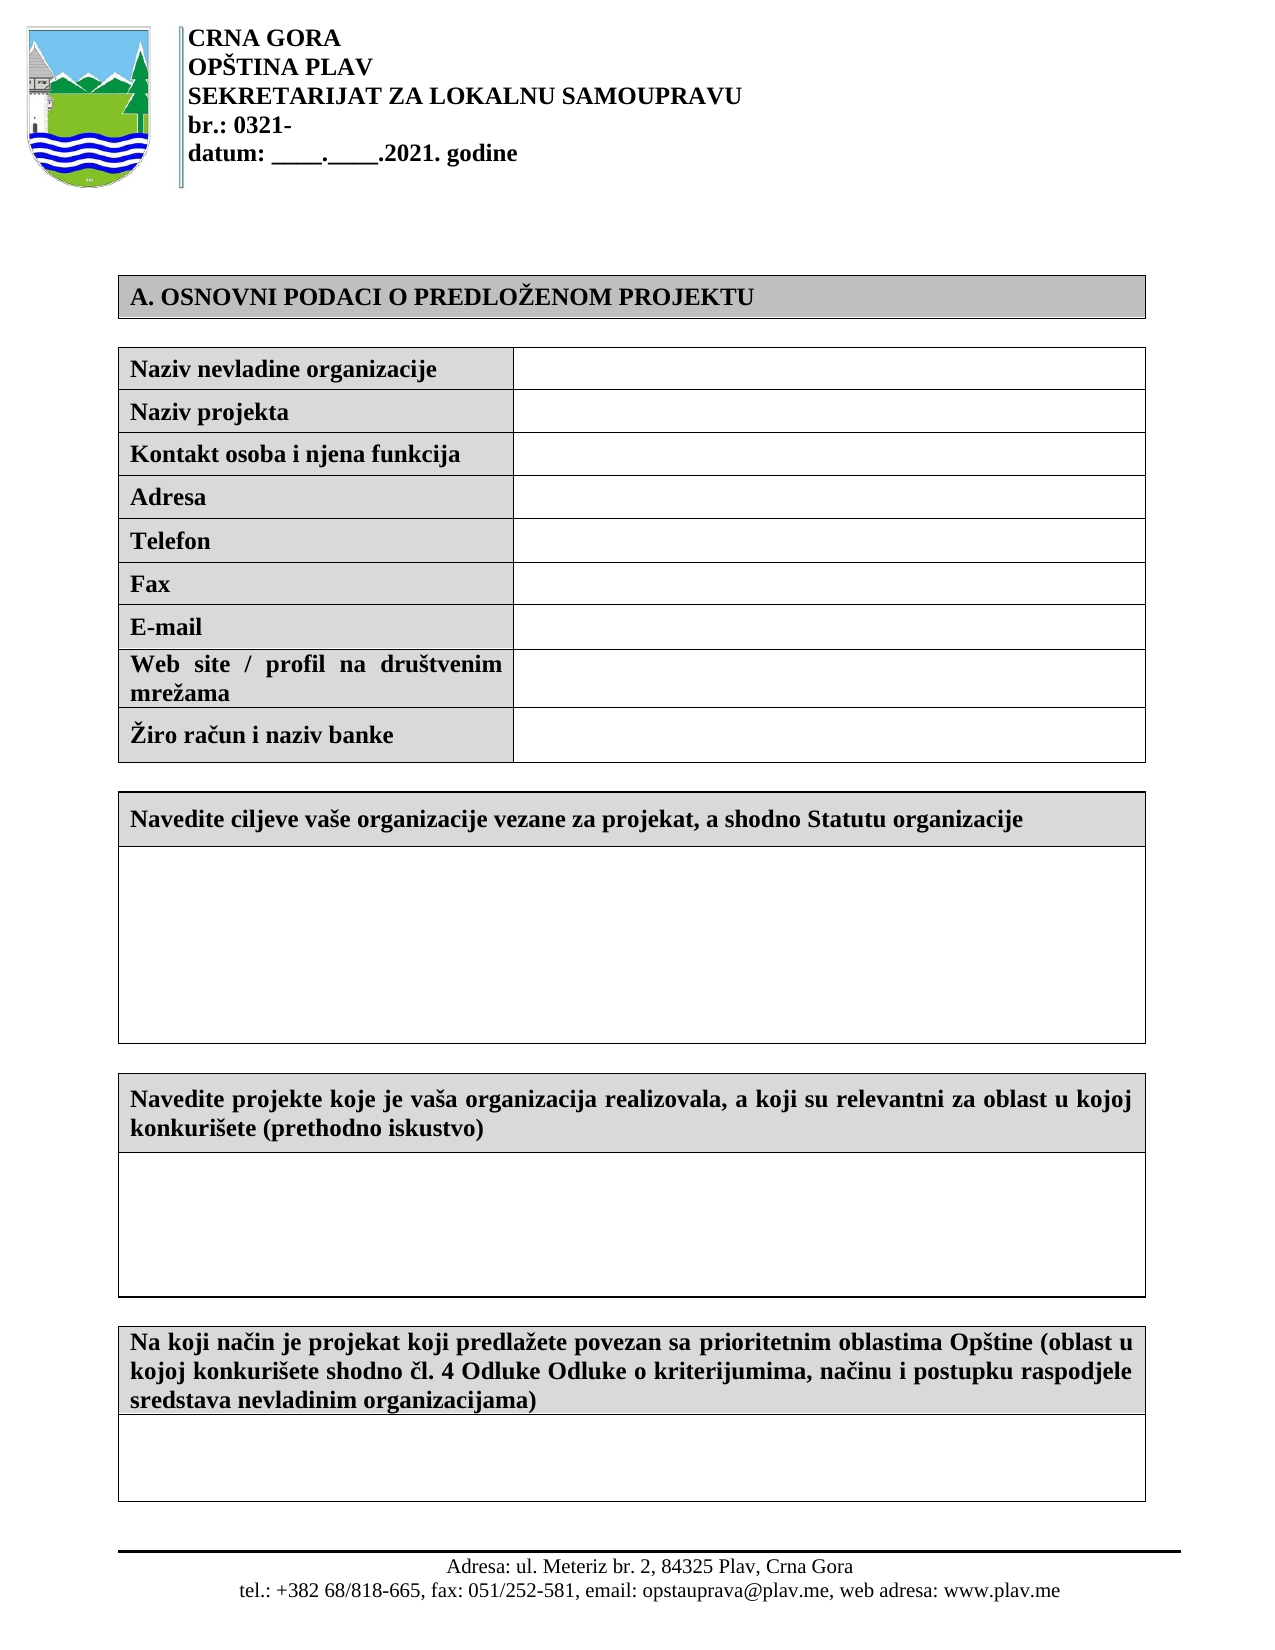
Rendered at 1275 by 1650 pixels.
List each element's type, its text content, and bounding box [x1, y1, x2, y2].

picture [192, 31, 203, 45]
table_cell Žiro račun i naziv banke [119, 708, 513, 762]
table_cell [514, 563, 1145, 604]
table_header Naziv nevladine organizacije [119, 348, 513, 389]
table_cell [119, 1153, 1145, 1296]
table_cell Kontakt osoba i njena funkcija [119, 433, 513, 475]
table_cell [514, 708, 1145, 762]
picture [192, 60, 201, 74]
table_cell Web site / profil na društvenim mrežama [119, 650, 513, 707]
table_cell [514, 519, 1145, 562]
table_cell Adresa [119, 476, 513, 518]
table_cell [514, 433, 1145, 475]
table_header Na koji način je projekat koji predlažete povezan sa prioritetnim oblastima Opštine (oblast u kojoj konkurišete shodno čl. 4 Odluke Odluke o kriterijumima, načinu i postupku raspodjele sredstava nevladinim organizacijama) [119, 1327, 1145, 1413]
table_cell Fax [119, 563, 513, 604]
table_cell [514, 650, 1145, 707]
table_cell [514, 476, 1145, 518]
table_cell [119, 1415, 1145, 1501]
table_cell [119, 847, 1145, 1043]
table_cell [514, 390, 1145, 432]
table_header Navedite ciljeve vaše organizacije vezane za projekat, a shodno Statutu organizacije [119, 793, 1145, 846]
table_cell Naziv projekta [119, 390, 513, 432]
table_header [514, 348, 1145, 389]
table_header Navedite projekte koje je vaša organizacija realizovala, a koji su relevantni za oblast u kojoj konkurišete (prethodno iskustvo) [119, 1074, 1145, 1152]
picture [26, 26, 203, 200]
table_cell [514, 605, 1145, 648]
table_cell E-mail [119, 605, 513, 648]
table_header a. osnovni podaci O PREDLOŽENOM PROJEKTU [119, 276, 1145, 317]
table_cell Telefon [119, 519, 513, 562]
